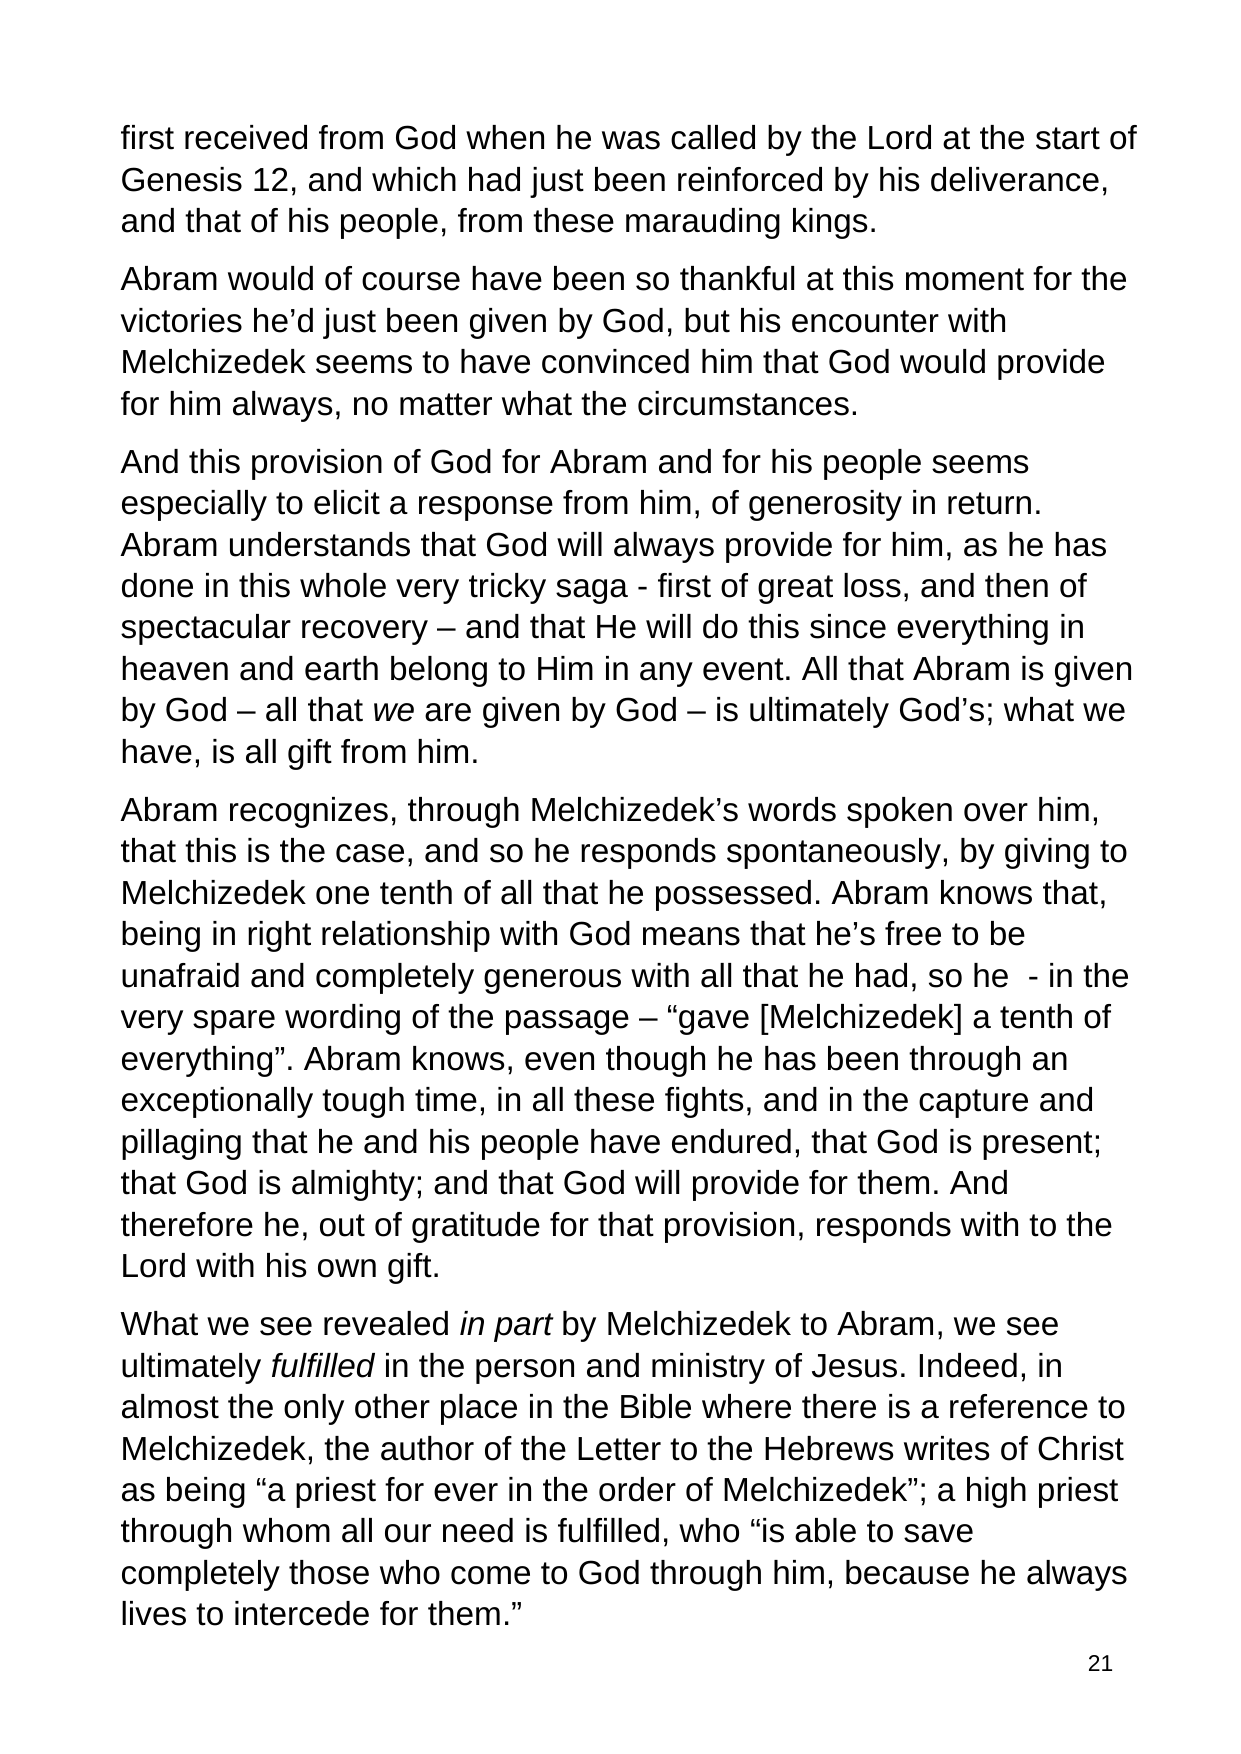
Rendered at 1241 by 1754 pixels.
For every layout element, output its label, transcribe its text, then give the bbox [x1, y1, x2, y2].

text And this provision of God for Abram and for his people seems especially to elicit a response from him, of generosity in return. Abram understands that God will always provide for him, as he has done in this whole very tricky saga - first of great loss, and then of spectacular recovery – and that He will do this since everything in heaven and earth belong to Him in any event. All that Abram is given by God – all that we are given by God – is ultimately God’s; what we have, is all gift from him. [120, 442, 1139, 770]
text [120, 118, 1139, 239]
text Abram would of course have been so thankful at this moment for the victories he’d just been given by God, but his encounter with Melchizedek seems to have convinced him that God would provide for him always, no matter what the circumstances. [120, 259, 1139, 422]
text What we see revealed in part by Melchizedek to Abram, we see ultimately fulfilled in the person and ministry of Jesus. Indeed, in almost the only other place in the Bible where there is a reference to Melchizedek, the author of the Letter to the Hebrews writes of Christ as being “a priest for ever in the order of Melchizedek”; a high priest through whom all our need is fulfilled, who “is able to save completely those who come to God through him, because he always lives to intercede for them.” [120, 1304, 1139, 1633]
text Abram recognizes, through Melchizedek’s words spoken over him, that this is the case, and so he responds spontaneously, by giving to Melchizedek one tenth of all that he possessed. Abram knows that, being in right relationship with God means that he’s free to be unafraid and completely generous with all that he had, so he - in the very spare wording of the passage – “gave [Melchizedek] a tenth of everything”. Abram knows, even though he has been through an exceptionally tough time, in all these fights, and in the capture and pillaging that he and his people have endured, that God is present; that God is almighty; and that God will provide for them. And therefore he, out of gratitude for that provision, responds with to the Lord with his own gift. [120, 790, 1139, 1284]
